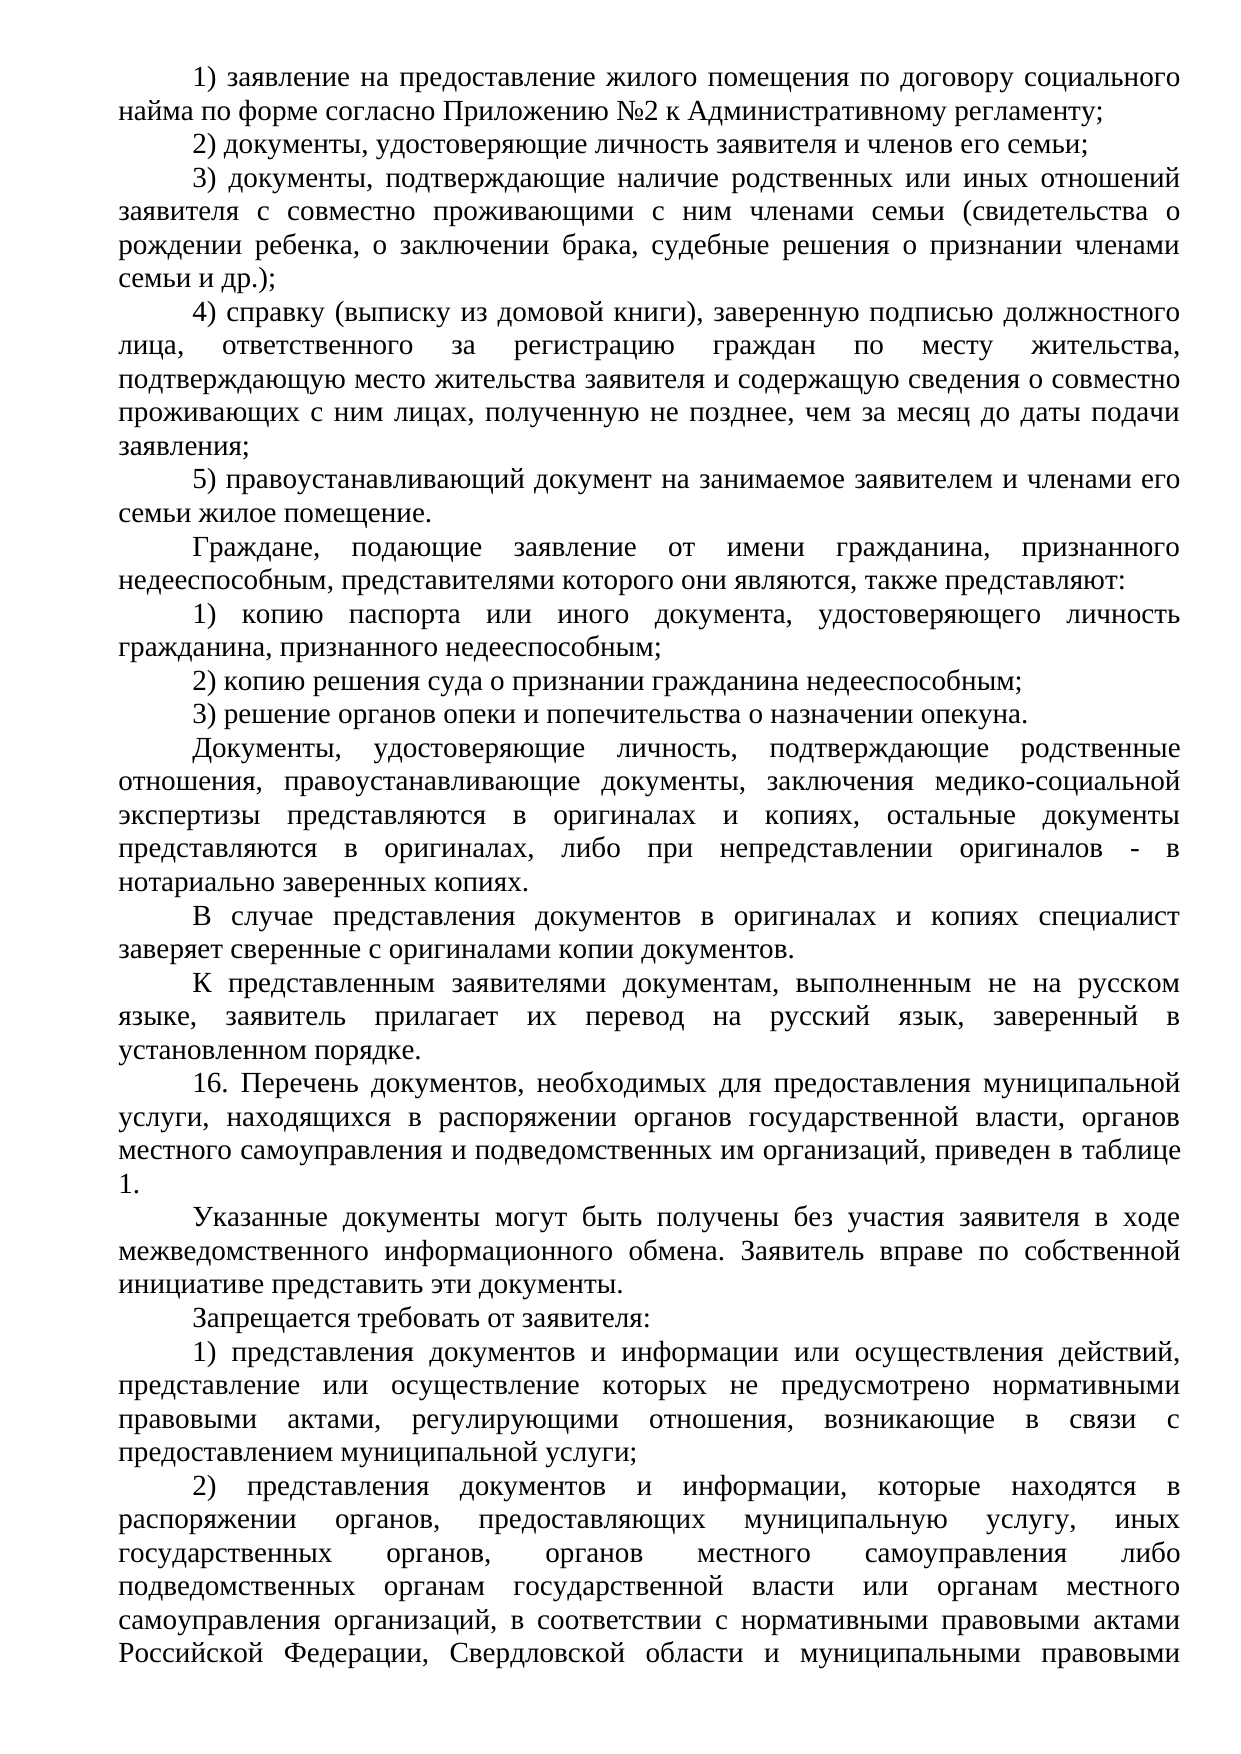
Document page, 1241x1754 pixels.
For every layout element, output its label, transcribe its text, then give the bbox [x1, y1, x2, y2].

text К представленным заявителями документам, выполненным не на русском языке, заявитель прилагает их перевод на русский язык, заверенный в установленном порядке. [118, 965, 1181, 1065]
text Граждане, подающие заявление от имени гражданина, признанного недееспособным, представителями которого они являются, также представляют: [118, 529, 1181, 596]
text Запрещается требовать от заявителя: [118, 1300, 1181, 1334]
text 5) правоустанавливающий документ на занимаемое заявителем и членами его семьи жилое помещение. [118, 462, 1181, 529]
text 2) документы, удостоверяющие личность заявителя и членов его семьи; [118, 126, 1181, 160]
text 3) решение органов опеки и попечительства о назначении опекуна. [118, 696, 1181, 730]
text Документы, удостоверяющие личность, подтверждающие родственные отношения, правоустанавливающие документы, заключения медико-социальной экспертизы представляются в оригиналах и копиях, остальные документы представляются в оригиналах, либо при непредставлении оригиналов - в нотариально заверенных копиях. [118, 730, 1181, 898]
text 1) заявление на предоставление жилого помещения по договору социального найма по форме согласно Приложению №2 к Административному регламенту; [118, 59, 1181, 126]
text 1) копию паспорта или иного документа, удостоверяющего личность гражданина, признанного недееспособным; [118, 596, 1181, 663]
text 4) справку (выписку из домовой книги), заверенную подписью должностного лица, ответственного за регистрацию граждан по месту жительства, подтверждающую место жительства заявителя и содержащую сведения о совместно проживающих с ним лицах, полученную не позднее, чем за месяц до даты подачи заявления; [118, 294, 1181, 462]
text В случае представления документов в оригиналах и копиях специалист заверяет сверенные с оригиналами копии документов. [118, 898, 1181, 965]
text 2) копию решения суда о признании гражданина недееспособным; [118, 663, 1181, 696]
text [118, 1468, 1181, 1669]
text 16. Перечень документов, необходимых для предоставления муниципальной услуги, находящихся в распоряжении органов государственной власти, органов местного самоуправления и подведомственных им организаций, приведен в таблице 1. [118, 1065, 1181, 1199]
text 3) документы, подтверждающие наличие родственных или иных отношений заявителя с совместно проживающими с ним членами семьи (свидетельства о рождении ребенка, о заключении брака, судебные решения о признании членами семьи и др.); [118, 160, 1181, 294]
text Указанные документы могут быть получены без участия заявителя в ходе межведомственного информационного обмена. Заявитель вправе по собственной инициативе представить эти документы. [118, 1199, 1181, 1300]
text 1) представления документов и информации или осуществления действий, представление или осуществление которых не предусмотрено нормативными правовыми актами, регулирующими отношения, возникающие в связи с предоставлением муниципальной услуги; [118, 1334, 1181, 1468]
